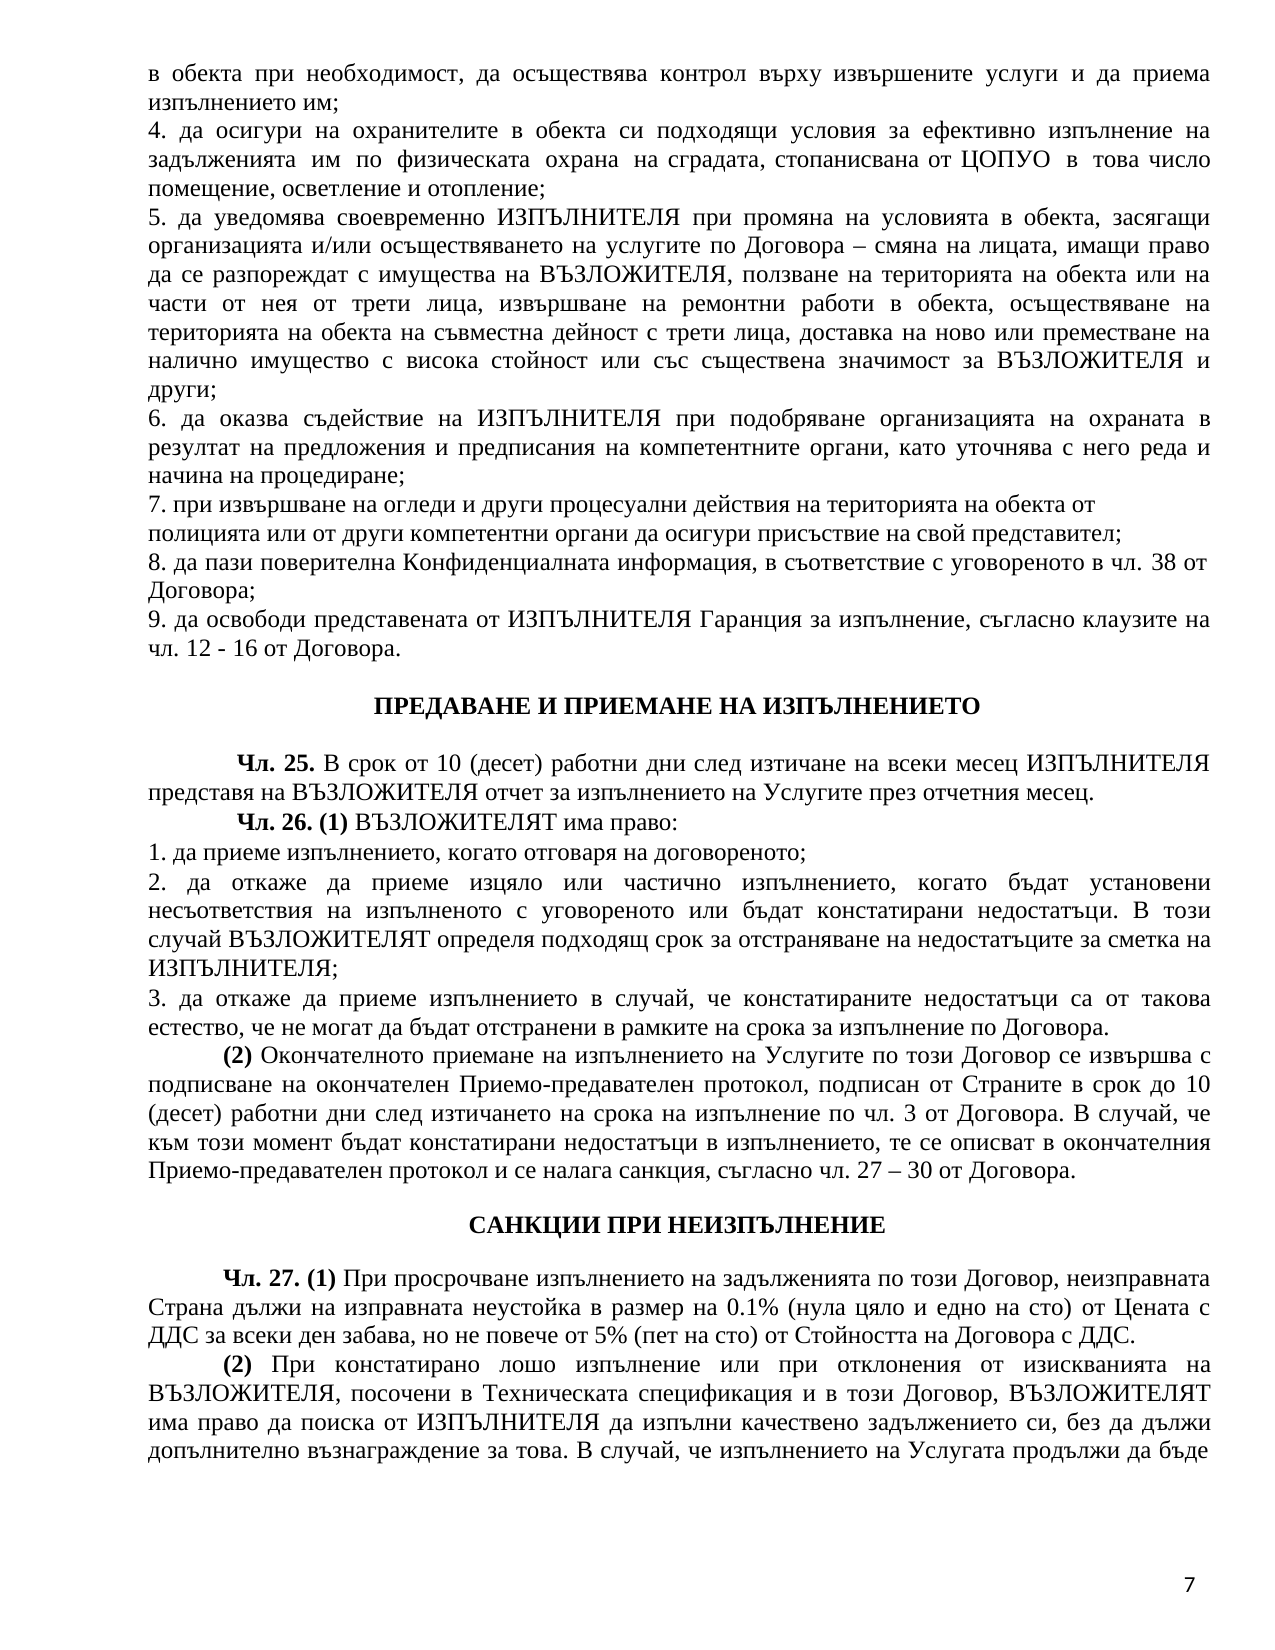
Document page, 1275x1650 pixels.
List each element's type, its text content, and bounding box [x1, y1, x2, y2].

text 6. да оказва съдействие на ИЗПЪЛНИТЕЛЯ при подобряване организацията на охраната в резултат на предложения и предписания на компетентните органи, като уточнява с него реда и начина на процедиране; [148, 403, 1211, 490]
text Чл. 26. (1) ВЪЗЛОЖИТЕЛЯТ има право: [237, 807, 1219, 836]
text (2) Окончателното приемане на изпълнението на Услугите по този Договор се извършва с подписване на окончателен Приемо-предавателен протокол, подписан от Страните в срок до 10 (десет) работни дни след изтичането на срока на изпълнение по чл. 3 от Договора. В случай, че към този момент бъдат констатирани недостатъци в изпълнението, те се описват в окончателния Приемо-предавателен протокол и се налага санкция, съгласно чл. 27 – 30 от Договора. [148, 1041, 1211, 1184]
text САНКЦИИ ПРИ НЕИЗПЪЛНЕНИЕ [464, 1210, 890, 1239]
text в обекта при необходимост, да осъществява контрол върху извършените услуги и да приема изпълнението им; [148, 58, 1211, 116]
text 8. да пази поверителна Конфиденциалната информация, в съответствие с уговореното в чл. 38 от [148, 547, 1211, 576]
text Чл. 27. (1) При просрочване изпълнението на задълженията по този Договор, неизправната Страна дължи на изправната неустойка в размер на 0.1% (нула цяло и едно на сто) от Цената с ДДС за всеки ден забава, но не повече от 5% (пет на сто) от Стойността на Договора с ДДС. [148, 1263, 1211, 1349]
text 9. да освободи представената от ИЗПЪЛНИТЕЛЯ Гаранция за изпълнение, съгласно клаузите на чл. 12 - 16 от Договора. [148, 604, 1210, 662]
text 2. да откаже да приеме изцяло или частично изпълнението, когато бъдат установени несъответствия на изпълненото с уговореното или бъдат констатирани недостатъци. В този случай ВЪЗЛОЖИТЕЛЯТ определя подходящ срок за отстраняване на недостатъците за сметка на ИЗПЪЛНИТЕЛЯ; [148, 867, 1211, 982]
text Чл. 25. В срок от 10 (десет) работни дни след изтичане на всеки месец ИЗПЪЛНИТЕЛЯ представя на ВЪЗЛОЖИТЕЛЯ отчет за изпълнението на Услугите през отчетния месец. [148, 748, 1211, 806]
text ПРЕДАВАНЕ И ПРИЕМАНЕ НА ИЗПЪЛНЕНИЕТО [369, 691, 985, 720]
text 4. да осигури на охранителите в обекта си подходящи условия за ефективно изпълнение на задълженията им по физическата охрана на сградата, стопанисвана от ЦОПУО в това число помещение, осветление и отопление; [148, 116, 1211, 202]
text 5. да уведомява своевременно ИЗПЪЛНИТЕЛЯ при промяна на условията в обекта, засягащи организацията и/или осъществяването на услугите по Договора – смяна на лицата, имащи право да се разпореждат с имущества на ВЪЗЛОЖИТЕЛЯ, ползване на територията на обекта или на части от нея от трети лица, извършване на ремонтни работи в обекта, осъществяване на територията на обекта на съвместна дейност с трети лица, доставка на ново или преместване на налично имущество с висока стойност или със съществена значимост за ВЪЗЛОЖИТЕЛЯ и други; [148, 202, 1211, 403]
text 7. при извършване на огледи и други процесуални действия на територията на обекта от [148, 490, 1209, 518]
text 1. да приеме изпълнението, когато отговаря на договореното; [148, 837, 811, 866]
text (2) При констатирано лошо изпълнение или при отклонения от изискванията на ВЪЗЛОЖИТЕЛЯ, посочени в Техническата спецификация и в този Договор, ВЪЗЛОЖИТЕЛЯТ има право да поиска от ИЗПЪЛНИТЕЛЯ да изпълни качествено задължението си, без да дължи допълнително възнаграждение за това. В случай, че изпълнението на Услугата продължи да бъде [148, 1349, 1211, 1464]
text полицията или от други компетентни органи да осигури присъствие на свой представител; [148, 518, 1123, 547]
text 3. да откаже да приеме изпълнението в случай, че констатираните недостатъци са от такова естество, че не могат да бъдат отстранени в рамките на срока за изпълнение по Договора. [148, 983, 1211, 1041]
text Договора; [148, 576, 261, 604]
